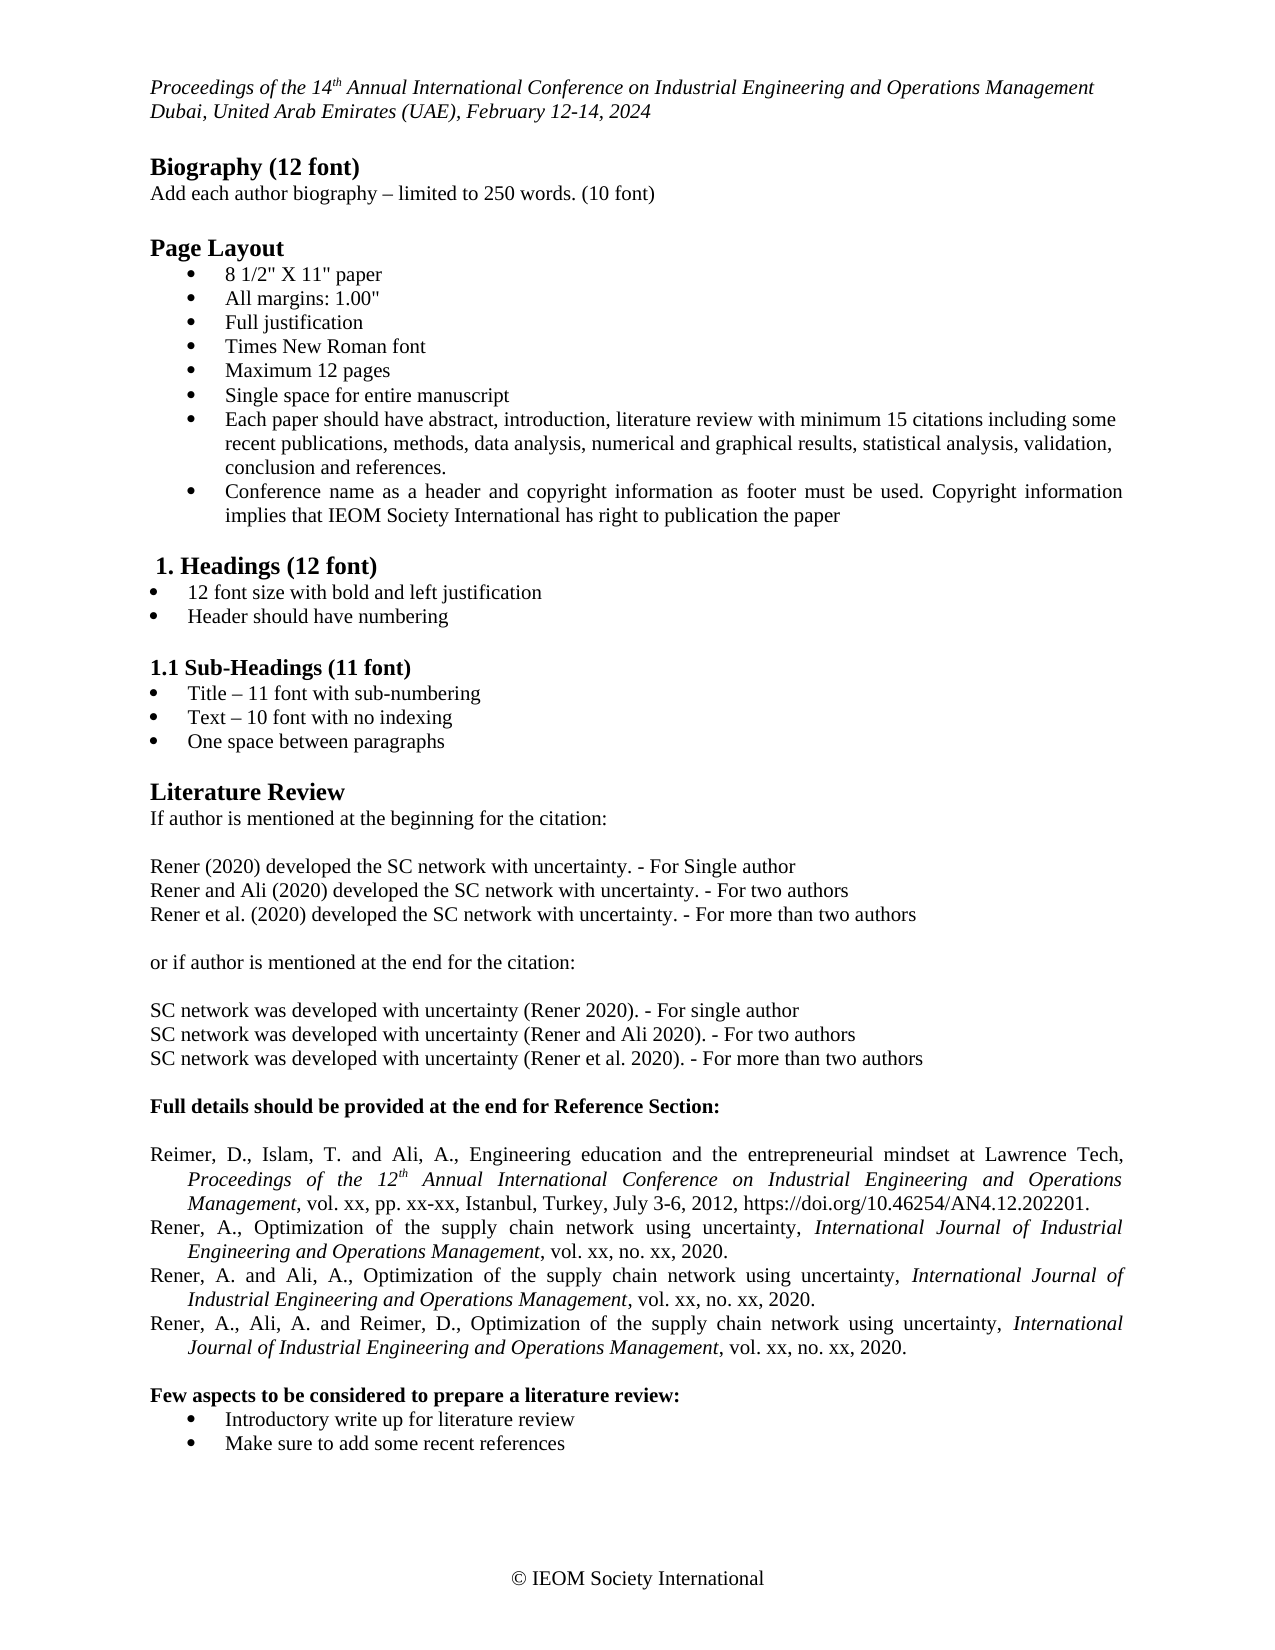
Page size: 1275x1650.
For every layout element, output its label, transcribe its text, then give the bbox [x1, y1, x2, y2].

text Rener, A., Ali, A. and Reimer, D., Optimization of the supply chain network using uncertainty, International Journal of Industrial Engineering and Operations Management, vol. xx, no. xx, 2020. [150, 1311, 1125, 1359]
text SC network was developed with uncertainty (Rener et al. 2020). - For more than two authors [150, 1046, 1125, 1070]
text Few aspects to be considered to prepare a literature review: [150, 1383, 1125, 1407]
text SC network was developed with uncertainty (Rener and Ali 2020). - For two authors [150, 1022, 1125, 1046]
list 12 font size with bold and left justification [150, 580, 1125, 604]
text Full details should be provided at the end for Reference Section: [150, 1094, 1125, 1118]
text 1. Headings (12 font) [150, 551, 1125, 580]
list Times New Roman font [187, 334, 1125, 358]
list Title – 11 font with sub-numbering [150, 681, 1125, 704]
list Each paper should have abstract, introduction, literature review with minimum 15 citations including some recent publications, methods, data analysis, numerical and graphical results, statistical analysis, validation, conclusion and references. [187, 407, 1125, 479]
list One space between paragraphs [150, 729, 1125, 753]
text SC network was developed with uncertainty (Rener 2020). - For single author [150, 998, 1125, 1022]
list 8 1/2" X 11" paper [187, 262, 1125, 286]
list Conference name as a header and copyright information as footer must be used. Copyright information implies that IEOM Society International has right to publication the paper [187, 479, 1125, 527]
text Rener and Ali (2020) developed the SC network with uncertainty. - For two authors [150, 878, 1125, 902]
text Rener, A. and Ali, A., Optimization of the supply chain network using uncertainty, International Journal of Industrial Engineering and Operations Management, vol. xx, no. xx, 2020. [150, 1263, 1125, 1311]
subtitle Page Layout [150, 233, 1125, 262]
text Literature Review [150, 777, 1125, 806]
list Make sure to add some recent references [187, 1431, 1125, 1455]
list Full justification [187, 310, 1125, 334]
list Header should have numbering [150, 604, 1125, 628]
text Rener et al. (2020) developed the SC network with uncertainty. - For more than two authors [150, 902, 1125, 926]
list Maximum 12 pages [187, 358, 1125, 382]
list Introductory write up for literature review [187, 1407, 1125, 1431]
text If author is mentioned at the beginning for the citation: [150, 806, 1125, 829]
text Reimer, D., Islam, T. and Ali, A., Engineering education and the entrepreneurial mindset at Lawrence Tech, Proceedings of the 12th Annual International Conference on Industrial Engineering and Operations Management, vol. xx, pp. xx-xx, Istanbul, Turkey, July 3-6, 2012, https://doi.org/10.46254/AN4.12.202201. [150, 1142, 1125, 1214]
subtitle 1.1 Sub-Headings (11 font) [150, 654, 1125, 681]
text Rener (2020) developed the SC network with uncertainty. - For Single author [150, 854, 1125, 878]
list Text – 10 font with no indexing [150, 704, 1125, 729]
text Add each author biography – limited to 250 words. (10 font) [150, 181, 1125, 205]
text Biography (12 font) [150, 152, 1125, 181]
text or if author is mentioned at the end for the citation: [150, 950, 1125, 974]
text Rener, A., Optimization of the supply chain network using uncertainty, International Journal of Industrial Engineering and Operations Management, vol. xx, no. xx, 2020. [150, 1214, 1125, 1263]
list All margins: 1.00" [187, 286, 1125, 310]
list Single space for entire manuscript [187, 382, 1125, 407]
